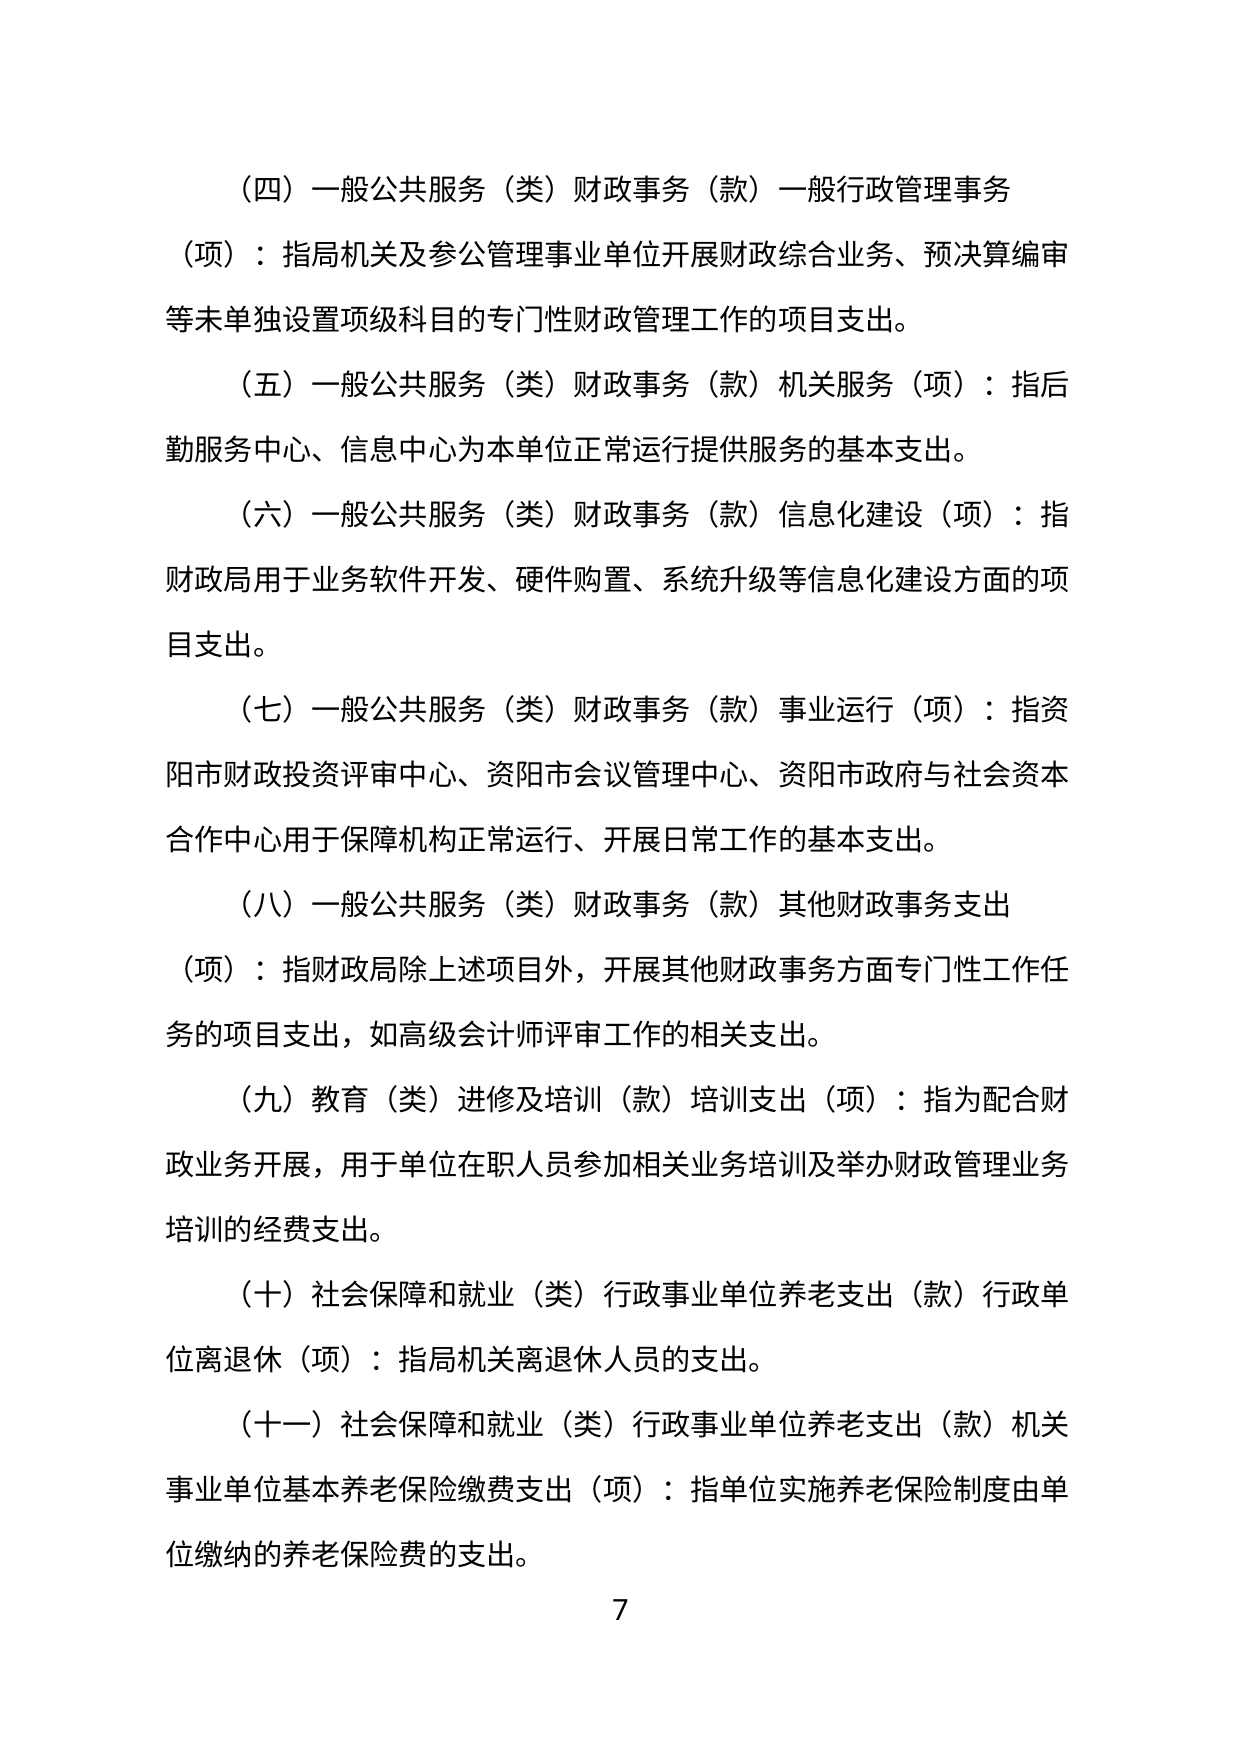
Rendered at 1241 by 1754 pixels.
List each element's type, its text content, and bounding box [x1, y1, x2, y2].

text （七）一般公共服务（类）财政事务（款）事业运行（项）：指资阳市财政投资评审中心、资阳市会议管理中心、资阳市政府与社会资本合作中心用于保障机构正常运行、开展日常工作的基本支出。 [165, 675, 1075, 870]
text （八）一般公共服务（类）财政事务（款）其他财政事务支出（项）：指财政局除上述项目外，开展其他财政事务方面专门性工作任务的项目支出，如高级会计师评审工作的相关支出。 [165, 870, 1075, 1065]
text （四）一般公共服务（类）财政事务（款）一般行政管理事务（项）：指局机关及参公管理事业单位开展财政综合业务、预决算编审等未单独设置项级科目的专门性财政管理工作的项目支出。 [165, 155, 1075, 350]
text （十）社会保障和就业（类）行政事业单位养老支出（款）行政单位离退休（项）：指局机关离退休人员的支出。 [165, 1260, 1075, 1390]
text （九）教育（类）进修及培训（款）培训支出（项）：指为配合财政业务开展，用于单位在职人员参加相关业务培训及举办财政管理业务培训的经费支出。 [165, 1065, 1075, 1260]
text （六）一般公共服务（类）财政事务（款）信息化建设（项）：指财政局用于业务软件开发、硬件购置、系统升级等信息化建设方面的项目支出。 [165, 480, 1075, 675]
text （五）一般公共服务（类）财政事务（款）机关服务（项）：指后勤服务中心、信息中心为本单位正常运行提供服务的基本支出。 [165, 350, 1075, 480]
text （十一）社会保障和就业（类）行政事业单位养老支出（款）机关事业单位基本养老保险缴费支出（项）：指单位实施养老保险制度由单位缴纳的养老保险费的支出。 [165, 1390, 1075, 1585]
